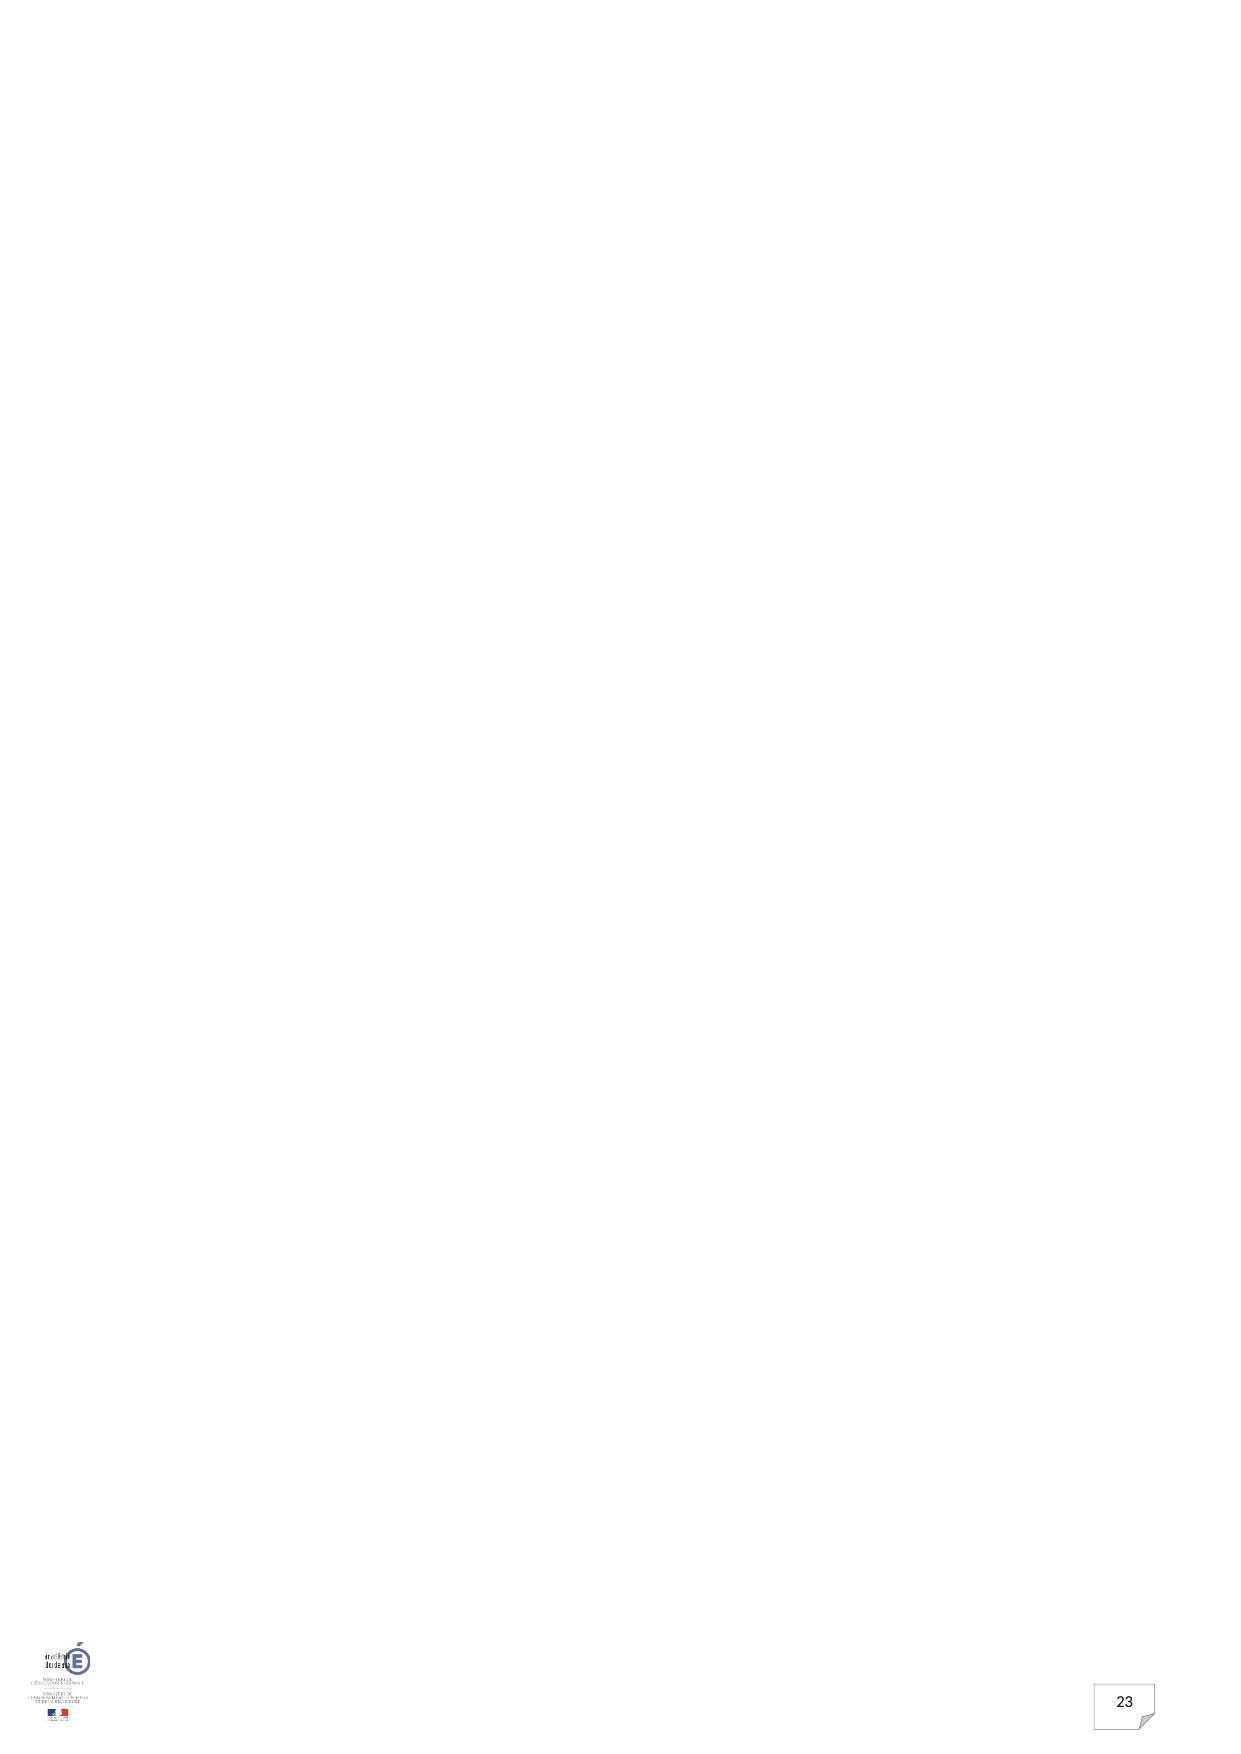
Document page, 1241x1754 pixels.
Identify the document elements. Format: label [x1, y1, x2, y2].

picture [27, 1642, 91, 1721]
